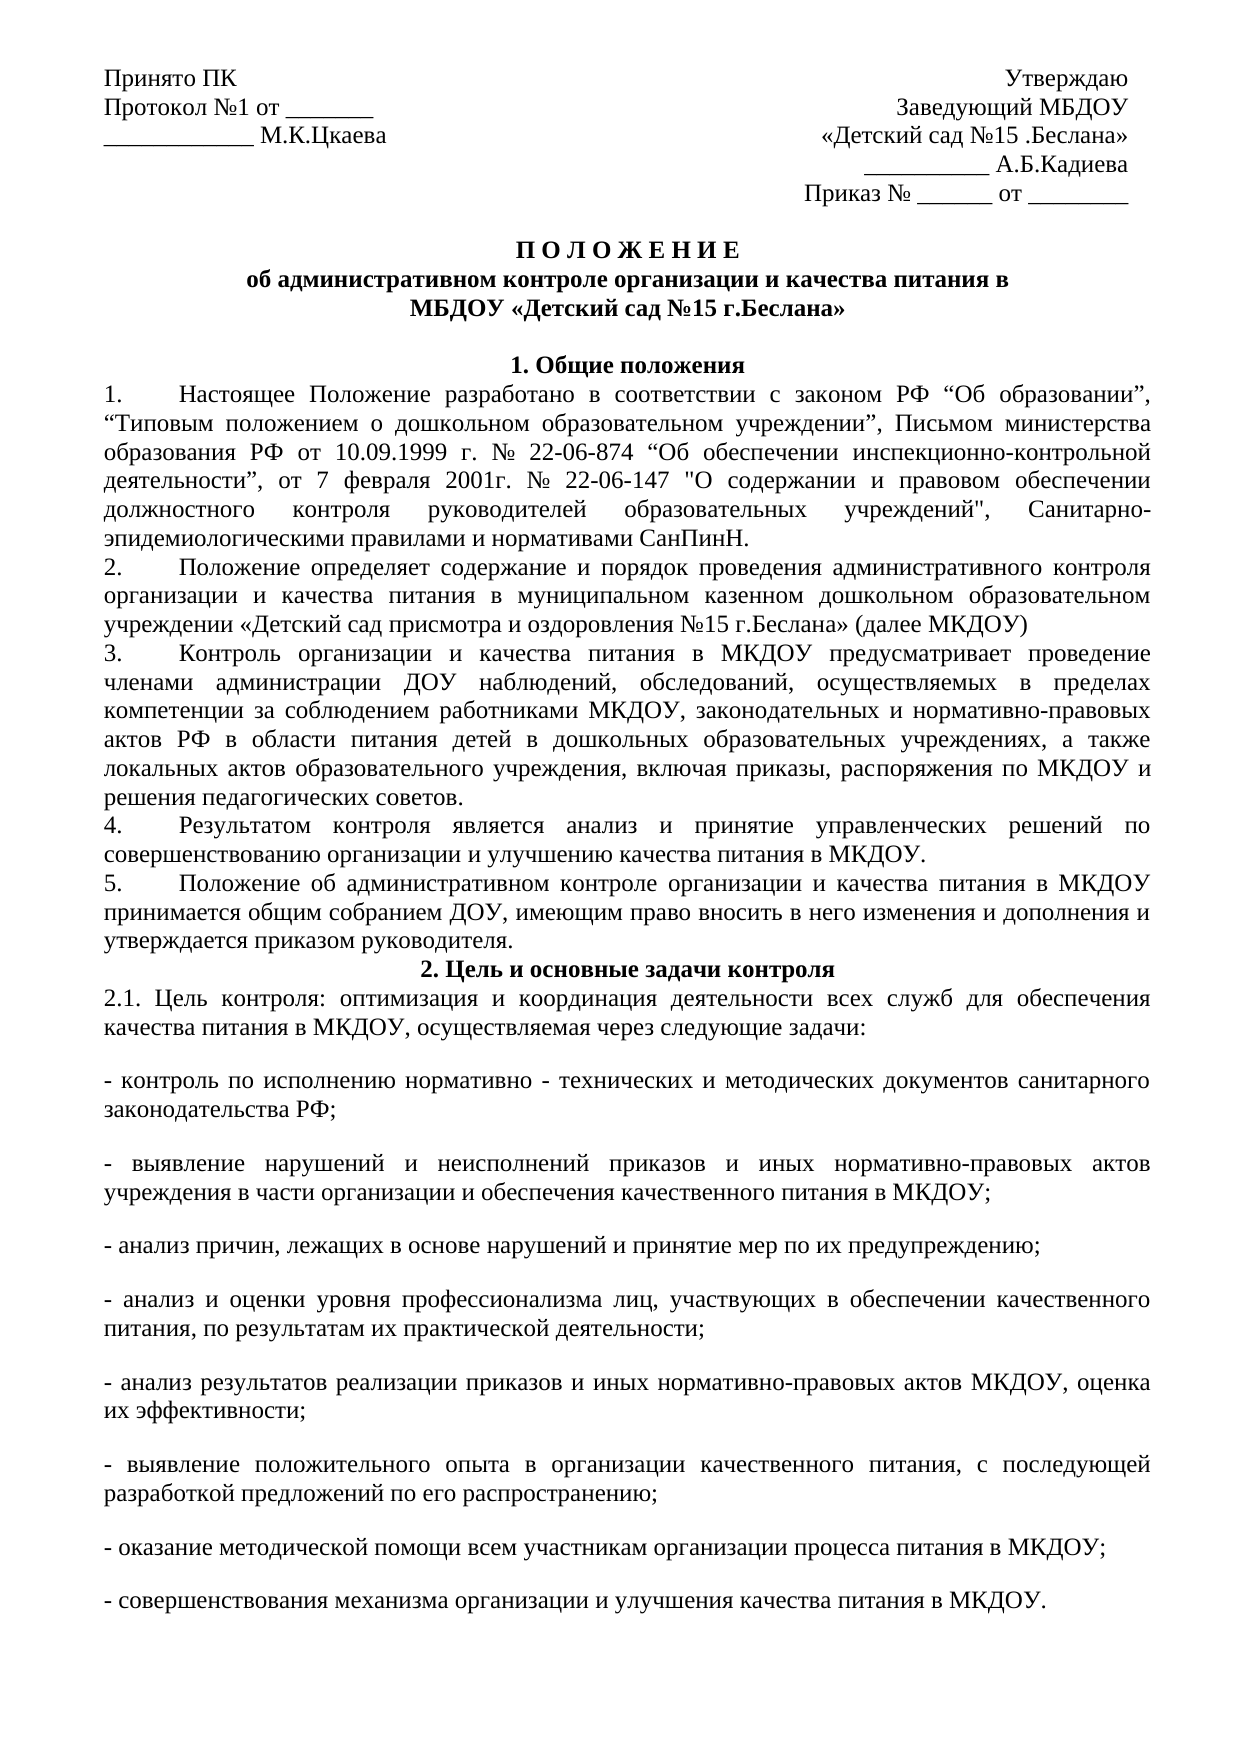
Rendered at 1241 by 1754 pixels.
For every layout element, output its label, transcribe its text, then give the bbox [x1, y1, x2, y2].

text - выявление нарушений и неисполнений приказов и иных нормативно-правовых актов учреждения в части организации и обеспечения качественного питания в МКДОУ; [103, 1148, 1152, 1206]
text 2. Цель и основные задачи контроля [103, 954, 1152, 983]
list Положение об административном контроле организации и качества питания в МКДОУ принимается общим собранием ДОУ, имеющим право вносить в него изменения и дополнения и утверждается приказом руководителя. [103, 868, 1152, 954]
text - анализ причин, лежащих в основе нарушений и принятие мер по их предупреждению; [103, 1231, 1152, 1259]
table_header Утверждаю Заведующий МБДОУ «Детский сад №15 .Беслана» __________ А.Б.Кадиева Приказ № ______ от ________ [616, 63, 1139, 236]
text - анализ результатов реализации приказов и иных нормативно-правовых актов МКДОУ, оценка их эффективности; [103, 1367, 1152, 1424]
text МБДОУ «Детский сад №15 г.Беслана» [103, 293, 1152, 322]
table_header Принято ПК Протокол №1 от _______ ____________ М.К.Цкаева [92, 63, 616, 236]
text - анализ и оценки уровня профессионализма лиц, участвующих в обеспечении качественного питания, по результатам их практической деятельности; [103, 1284, 1152, 1342]
text 2.1. Цель контроля: оптимизация и координация деятельности всех служб для обеспечения качества питания в МКДОУ, осуществляемая через следующие задачи: [103, 983, 1152, 1041]
list Положение определяет содержание и порядок проведения административного контроля организации и качества питания в муниципальном казенном дошкольном образовательном учреждении «Детский сад присмотра и оздоровления №15 г.Беслана» (далее МКДОУ) [103, 552, 1152, 638]
text 1. Общие положения [103, 351, 1152, 379]
text - оказание методической помощи всем участникам организации процесса питания в МКДОУ; [103, 1532, 1152, 1561]
text П О Л О Ж Е Н И Е [103, 236, 1152, 264]
list Результатом контроля является анализ и принятие управленческих решений по совершенствованию организации и улучшению качества питания в МКДОУ. [103, 811, 1152, 868]
list Контроль организации и качества питания в МКДОУ предусматривает проведение членами администрации ДОУ наблюдений, обследований, осуществляемых в пределах компетенции за соблюдением работниками МКДОУ, законодательных и нормативно-правовых актов РФ в области питания детей в дошкольных образовательных учреждениях, а также локальных актов образовательного учреждения, включая приказы, распоряжения по МКДОУ и решения педагогических советов. [103, 638, 1152, 811]
text - совершенствования механизма организации и улучшения качества питания в МКДОУ. [103, 1586, 1152, 1614]
list Настоящее Положение разработано в соответствии с законом РФ “Об образовании”, “Типовым положением о дошкольном образовательном учреждении”, Письмом министерства образования РФ от 10.09.1999 г. № 22-06-874 “Об обеспечении инспекционно-контрольной деятельности”, от 7 февраля 2001г. № 22-06-147 "О содержании и правовом обеспечении должностного контроля руководителей образовательных учреждений", Санитарно-эпидемиологическими правилами и нормативами СанПинН. [103, 379, 1152, 552]
text - выявление положительного опыта в организации качественного питания, с последующей разработкой предложений по его распространению; [103, 1449, 1152, 1507]
text - контроль по исполнению нормативно - технических и методических документов санитарного законодательства РФ; [103, 1066, 1152, 1123]
text об административном контроле организации и качества питания в [103, 264, 1152, 293]
